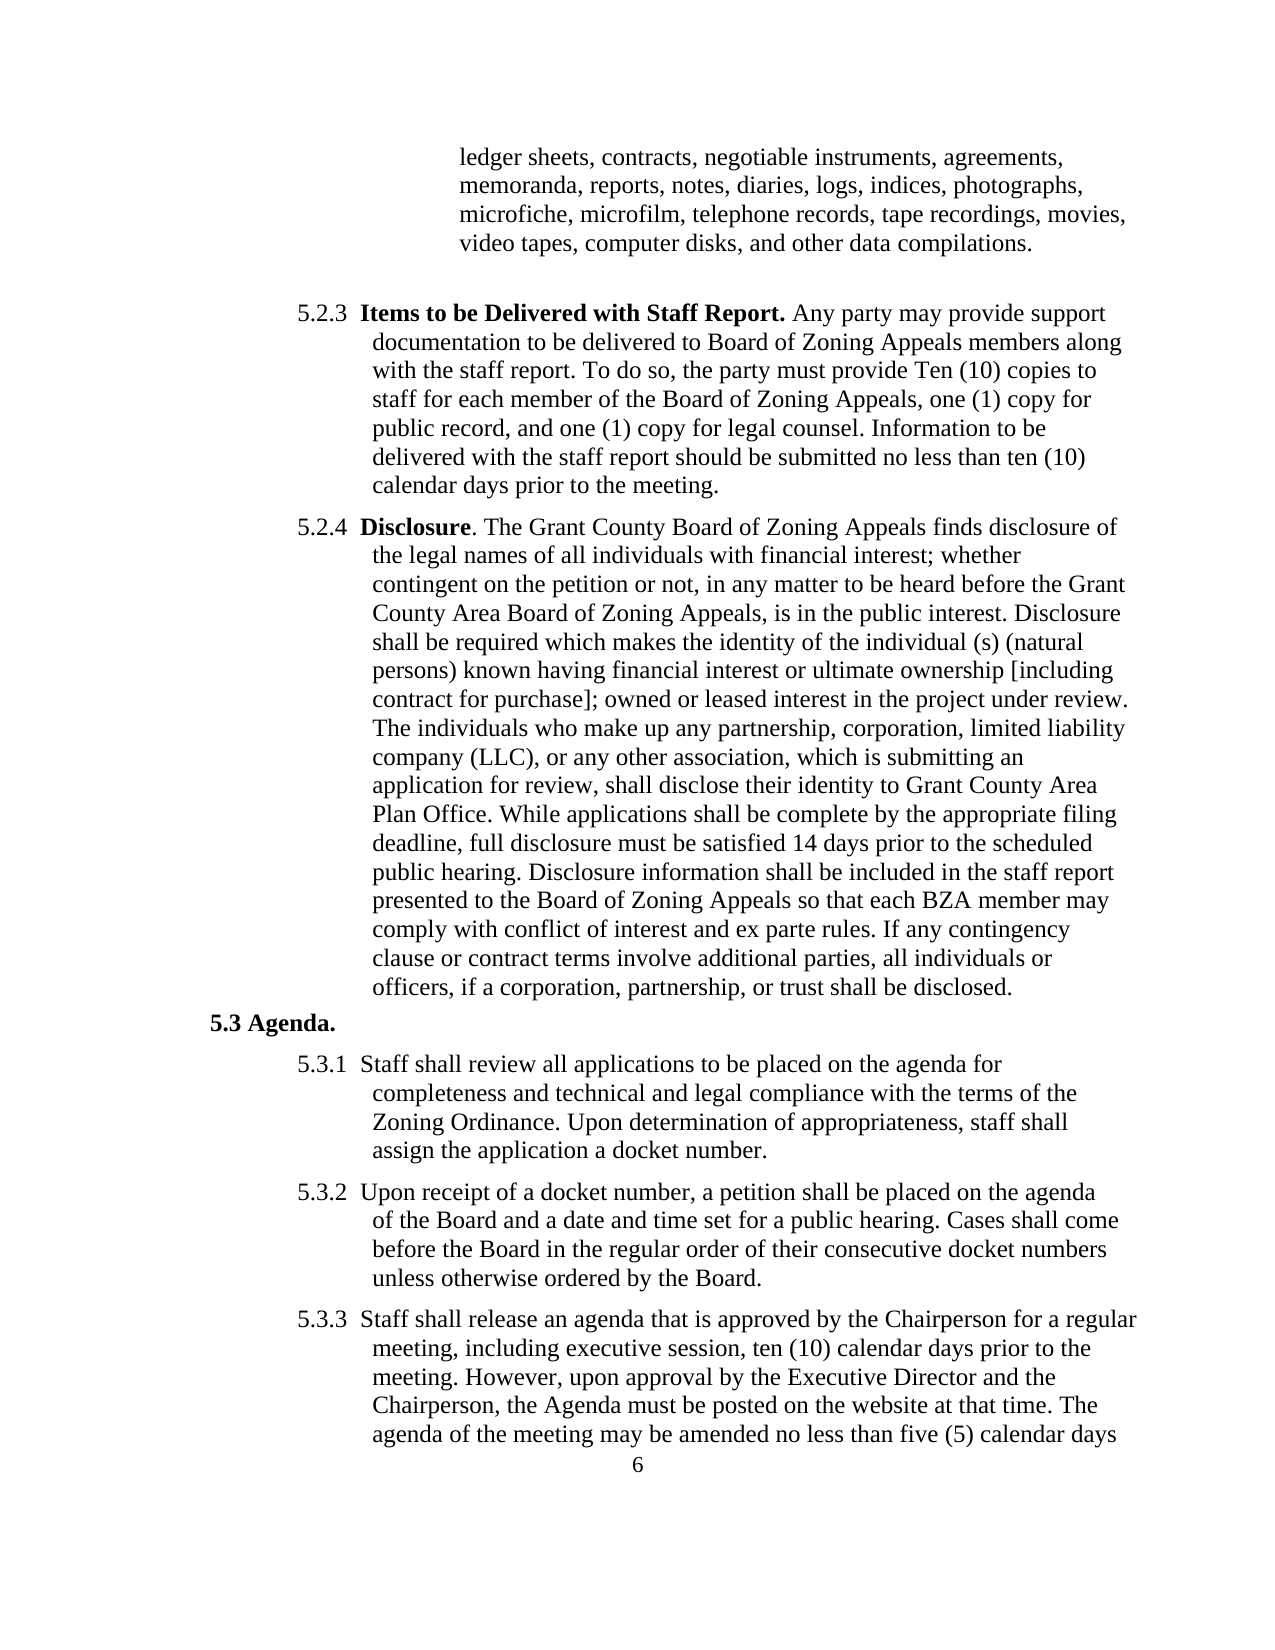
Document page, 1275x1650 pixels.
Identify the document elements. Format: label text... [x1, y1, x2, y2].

list Disclosure. The Grant County Board of Zoning Appeals finds disclosure of the legal names of all individuals with financial interest; whether contingent on the petition or not, in any matter to be heard before the Grant County Area Board of Zoning Appeals, is in the public interest. Disclosure shall be required which makes the identity of the individual (s) (natural persons) known having financial interest or ultimate ownership [including contract for purchase]; owned or leased interest in the project under review. The individuals who make up any partnership, corporation, limited liability company (LLC), or any other association, which is submitting an application for review, shall disclose their identity to Grant County Area Plan Office. While applications shall be complete by the appropriate filing deadline, full disclosure must be satisfied 14 days prior to the scheduled public hearing. Disclosure information shall be included in the staff report presented to the Board of Zoning Appeals so that each BZA member may comply with conflict of interest and ex parte rules. If any contingency clause or contract terms involve additional parties, all individuals or officers, if a corporation, partnership, or trust shall be disclosed. [297, 512, 1129, 1001]
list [297, 1304, 1137, 1448]
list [384, 142, 1136, 257]
list Upon receipt of a docket number, a petition shall be placed on the agenda of the Board and a date and time set for a public hearing. Cases shall come before the Board in the regular order of their consecutive docket numbers unless otherwise ordered by the Board. [297, 1177, 1123, 1292]
list Items to be Delivered with Staff Report. Any party may provide support documentation to be delivered to Board of Zoning Appeals members along with the staff report. To do so, the party must provide Ten (10) copies to staff for each member of the Board of Zoning Appeals, one (1) copy for public record, and one (1) copy for legal counsel. Information to be delivered with the staff report should be submitted no less than ten (10) calendar days prior to the meeting. [297, 298, 1129, 499]
list Staff shall review all applications to be placed on the agenda for completeness and technical and legal compliance with the terms of the Zoning Ordinance. Upon determination of appropriateness, staff shall assign the application a docket number. [297, 1049, 1131, 1164]
list Agenda. [210, 1008, 1152, 1037]
